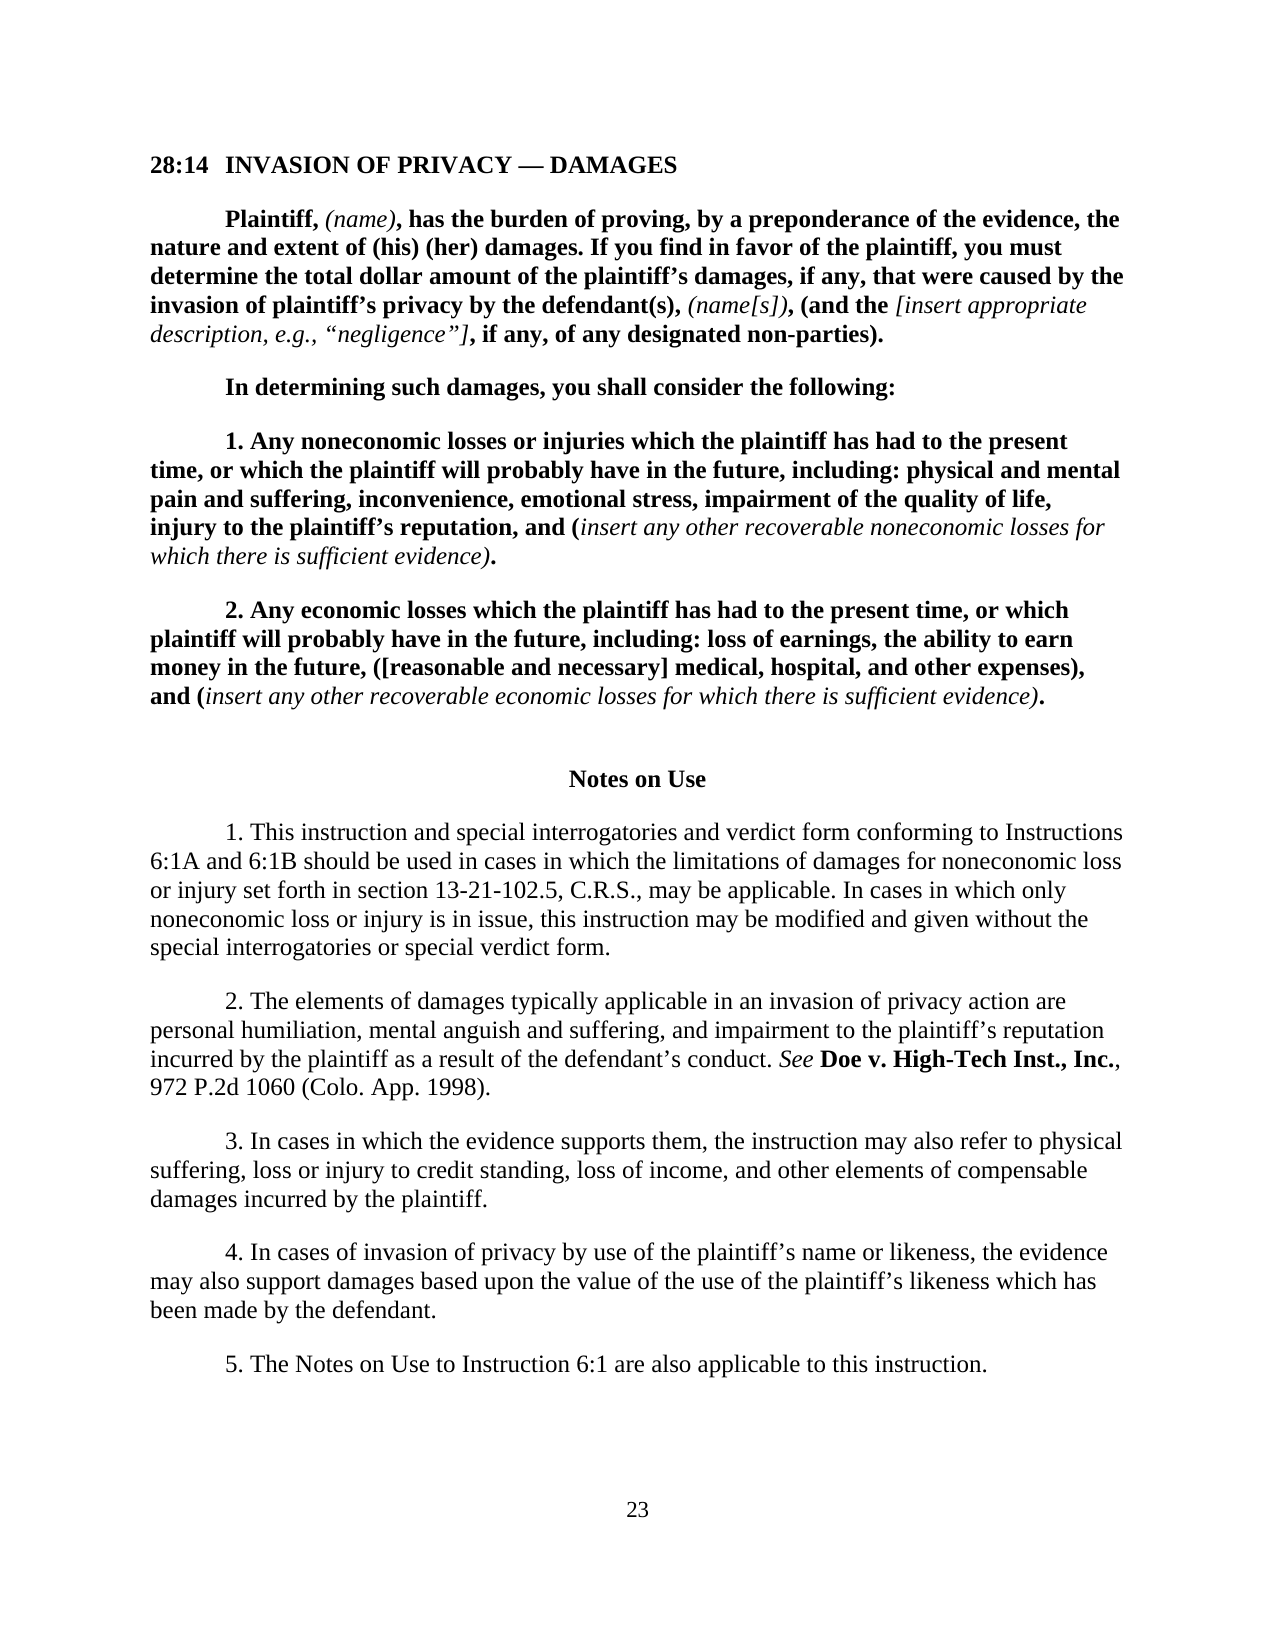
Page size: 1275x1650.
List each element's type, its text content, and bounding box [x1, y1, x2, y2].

text 3. In cass in which th vidnc supports thm, th instruction may also rfr to physical suffring, loss or injury to crdit standing, loss of incom, and othr lmnts of compnsabl damags incurrd by th plaintiff. [150, 1126, 1125, 1212]
text 2. Any conomic losss which th plaintiff has had to th prsnt tim, or which plaintiff will probably hav in th futur, including: loss of arnings, th ability to arn mony in th futur, ([rasonabl and ncssary] mdical, hospital, and othr xpnss), and (insrt any othr rcovrabl conomic losss for which thr is sufficint vidnc). [150, 595, 1125, 710]
text 28:14 INVASION OF PRIVACY — DAMAGES [150, 150, 1125, 179]
text 2. Th lmnts of damags typically applicabl in an invasion of privacy action ar prsonal humiliation, mntal anguish and suffring, and impairmnt to th plaintiff’s rputation incurrd by th plaintiff as a rsult of th dfndant’s conduct. S Do v. High-Tech Inst., Inc., 972 P.2d 1060 (Colo. App. 1998). [150, 986, 1125, 1101]
text 5. Th Nots on Use to Instruction 6:1 ar also applicabl to this instruction. [150, 1349, 1125, 1377]
text In determining such damages, you shall consider the following: [150, 372, 1125, 401]
text 1. Any nonconomic losss or injuris which th plaintiff has had to th prsnt tim, or which th plaintiff will probably hav in th futur, including: physical and mntal pain and suffring, inconvninc, motional strss, impairmnt of th quality of lif, injury to th plaintiff’s rputation, and (insrt any othr rcovrabl nonconomic losss for which thr is sufficint vidnc). [150, 426, 1125, 570]
text Plaintiff, (name), has the burden of proving, by a preponderance of the evidence, the nature and extent of (his) (her) damages. If you find in favor of the plaintiff, you must determine the total dollar amount of the plaintiff’s damages, if any, that were caused by the invasion of plaintiff’s privacy by the defendant(s), (name[s]), (and the [insert appropriate description, e.g., “negligence”], if any, of any designated non-parties). [150, 204, 1125, 347]
text Notes on Use [150, 764, 1125, 792]
text 4. In cass of invasion of privacy by us of th plaintiff’s nam or liknss, th vidnc may also support damags basd upon th valu of th us of th plaintiff’s liknss which has bn mad by th dfndant. [150, 1237, 1125, 1324]
text 1. This instruction and special interrogatories and verdict form conforming to Instructions 6:1A and 6:1B should be used in cases in which the limitations of damages for noneconomic loss or injury set forth in section 13-21-102.5, C.R.S., may be applicable. In cass in which only nonconomic loss or injury is in issu, this instruction may b modifid and givn without th spcial intrrogatoris or spcial vrdict form. [150, 817, 1125, 961]
